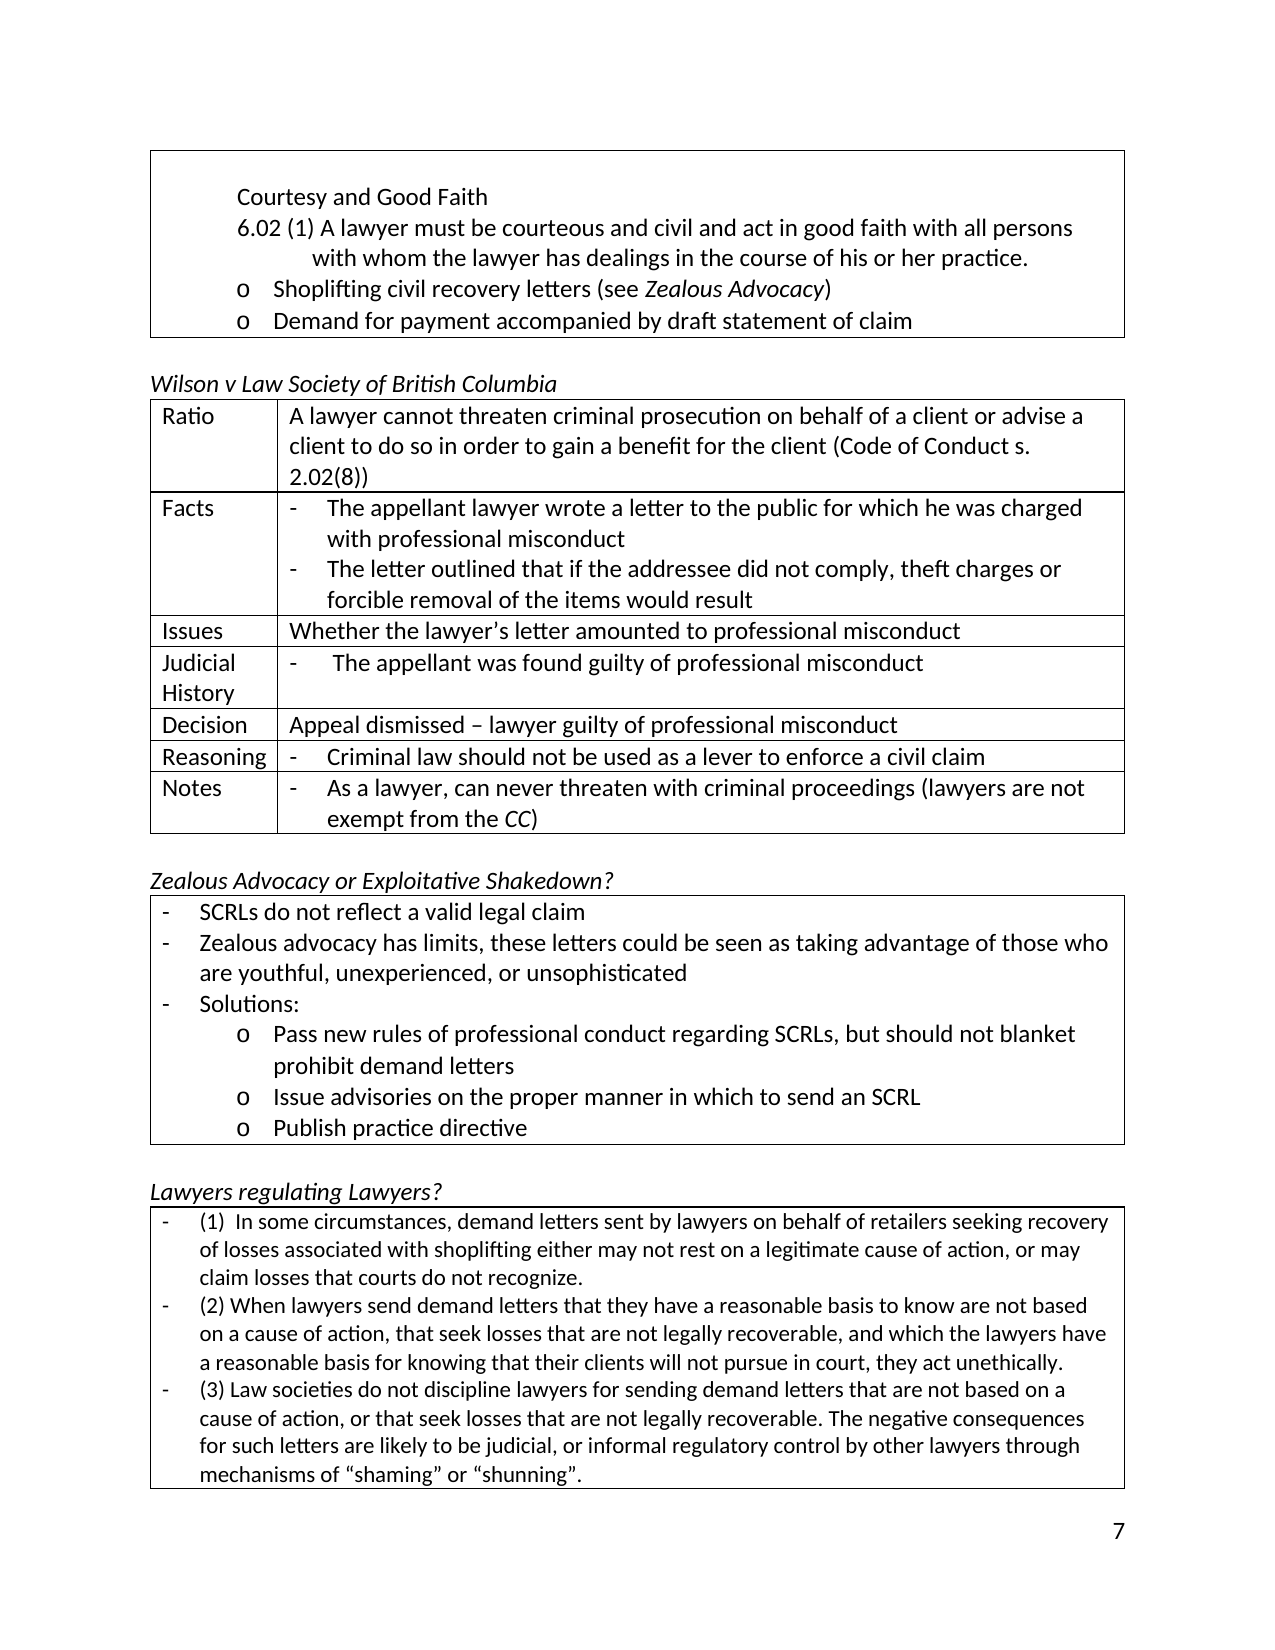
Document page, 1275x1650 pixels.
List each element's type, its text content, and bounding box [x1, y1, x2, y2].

table_cell The appellant lawyer wrote a letter to the public for which he was charged with professional misconduct The letter outlined that if the addressee did not comply, theft charges or forcible removal of the items would result [278, 493, 1124, 614]
table_cell Decision [151, 709, 277, 740]
table_cell Notes [151, 772, 277, 833]
table_cell As a lawyer, can never threaten with criminal proceedings (lawyers are not exempt from the CC) [278, 772, 1124, 833]
table_cell Facts [151, 493, 277, 614]
table_cell Reasoning [151, 741, 277, 771]
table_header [151, 1208, 1124, 1488]
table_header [151, 151, 1124, 337]
text Lawyers regulating Lawyers? [150, 1176, 1125, 1206]
table_cell Judicial History [151, 647, 277, 708]
table_cell Whether the lawyer’s letter amounted to professional misconduct [278, 616, 1124, 646]
table_cell Issues [151, 616, 277, 646]
text Zealous Advocacy or Exploitative Shakedown? [150, 865, 1125, 895]
table_header A lawyer cannot threaten criminal prosecution on behalf of a client or advise a client to do so in order to gain a benefit for the client (Code of Conduct s. 2.02(8)) [278, 400, 1124, 491]
table_cell The appellant was found guilty of professional misconduct [278, 647, 1124, 708]
table_cell Appeal dismissed – lawyer guilty of professional misconduct [278, 709, 1124, 740]
table_header Ratio [151, 400, 277, 491]
table_header SCRLs do not reflect a valid legal claim Zealous advocacy has limits, these letters could be seen as taking advantage of those who are youthful, unexperienced, or unsophisticated Solutions: Pass new rules of professional conduct regarding SCRLs, but should not blanket prohibit demand letters Issue advisories on the proper manner in which to send an SCRL Publish practice directive [151, 896, 1124, 1144]
text Wilson v Law Society of British Columbia [150, 368, 1125, 399]
table_cell Criminal law should not be used as a lever to enforce a civil claim [278, 741, 1124, 771]
